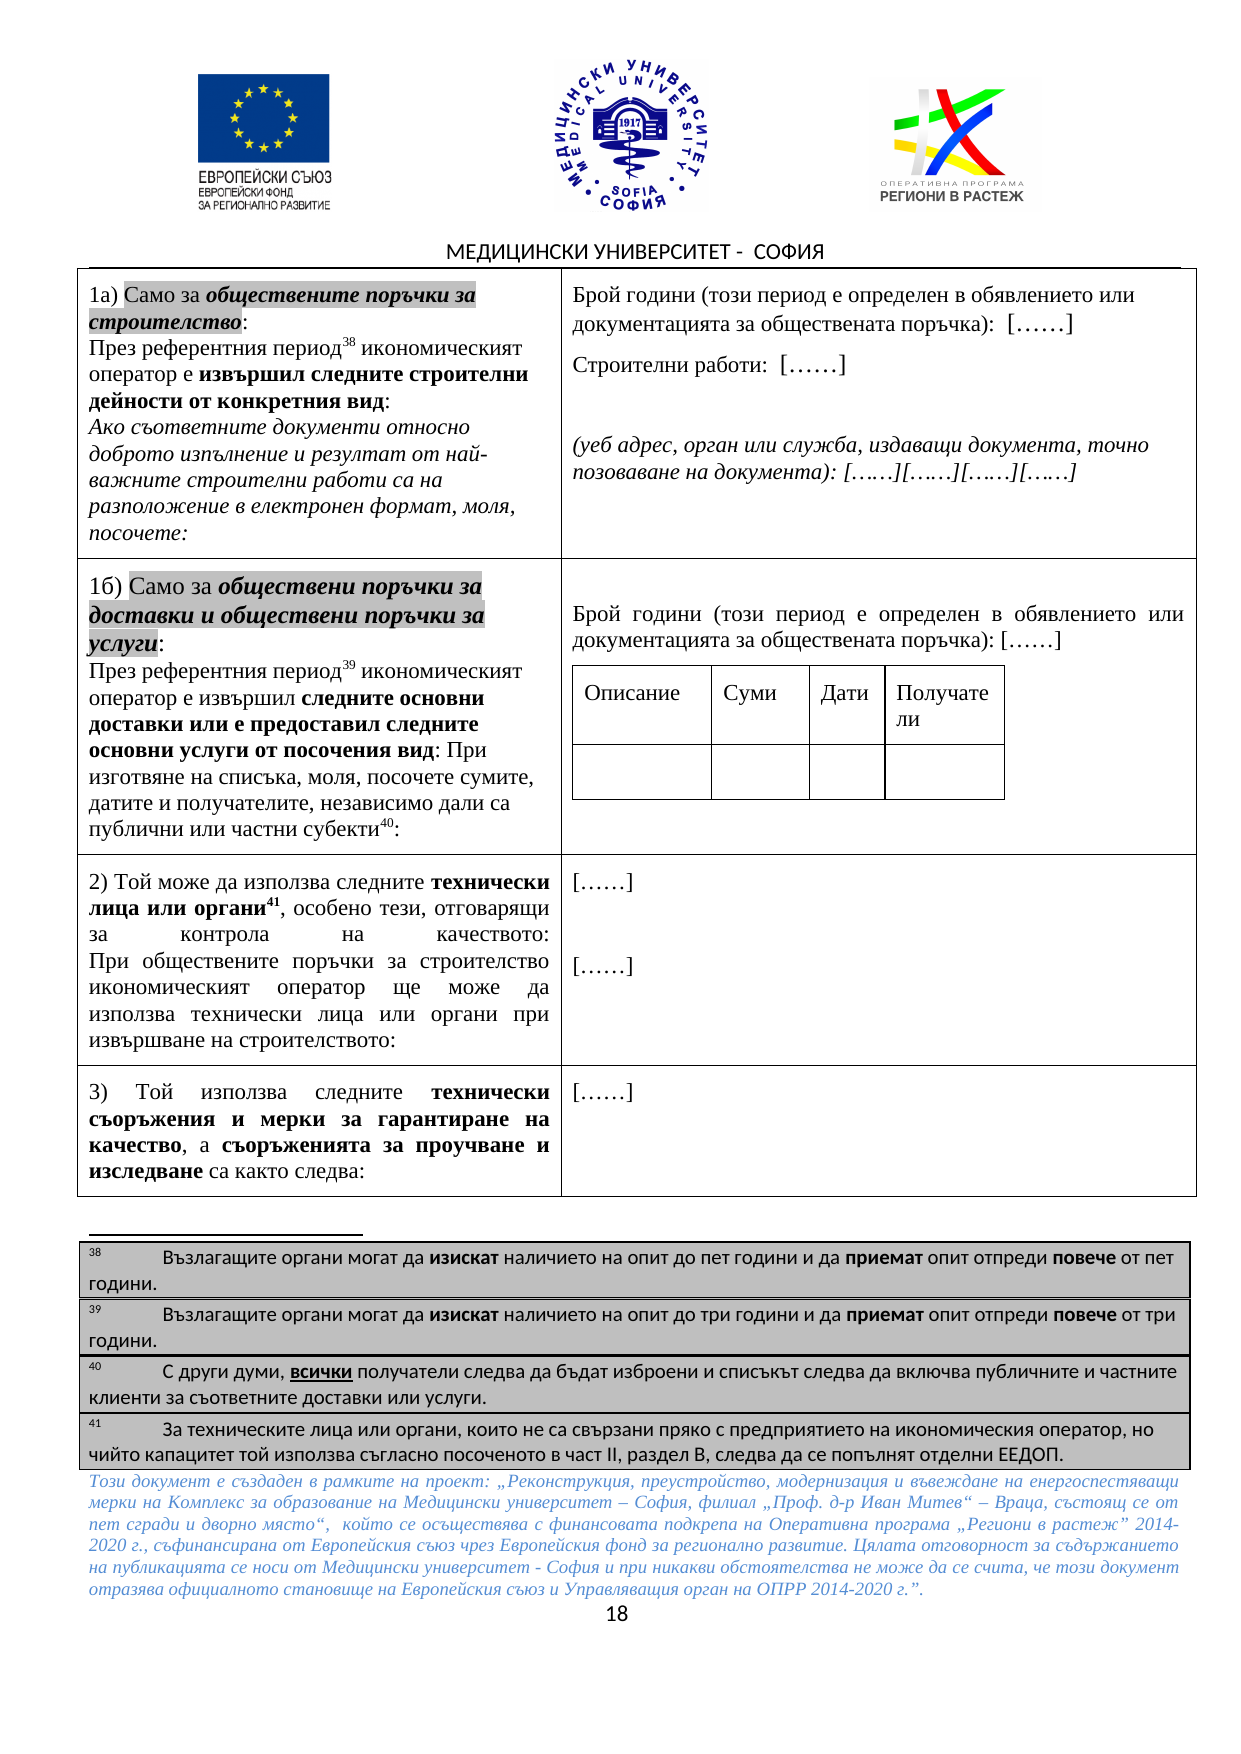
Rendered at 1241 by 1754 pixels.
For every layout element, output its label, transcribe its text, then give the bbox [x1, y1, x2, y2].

picture [868, 77, 1043, 212]
picture [553, 59, 709, 212]
table_cell [……] [……] [562, 855, 1196, 1065]
table_cell Брой години (този период е определен в обявлението или документацията за обществената поръчка): [……] [562, 559, 1196, 854]
table_cell [……] [562, 1066, 1196, 1196]
table_cell 3) Той използва следните технически съоръжения и мерки за гарантиране на качество, а съоръженията за проучване и изследване са както следва: [78, 1066, 561, 1196]
table_cell 1а) Само за обществените поръчки за строителство: През референтния период икономическият оператор е извършил следните строителни дейности от конкретния вид: Ако съответните документи относно доброто изпълнение и резултат от най-важните строителни работи са на разположение в електронен формат, моля, посочете: [78, 269, 561, 557]
table_cell 1б) Само за обществени поръчки за доставки и обществени поръчки за услуги: През референтния период икономическият оператор е извършил следните основни доставки или е предоставил следните основни услуги от посочения вид: При изготвяне на списъка, моля, посочете сумите, датите и получателите, независимо дали са публични или частни субекти: [78, 559, 561, 854]
table_cell 2) Той може да използва следните технически лица или органи, особено тези, отговарящи за контрола на качеството: При обществените поръчки за строителство икономическият оператор ще може да използва технически лица или органи при извършване на строителството: [78, 855, 561, 1065]
table_cell Брой години (този период е определен в обявлението или документацията за обществената поръчка): [……] Строителни работи: [……] (уеб адрес, орган или служба, издаващи документа, точно позоваване на документа): [……][……][……][……] [562, 269, 1196, 557]
picture [197, 73, 332, 212]
